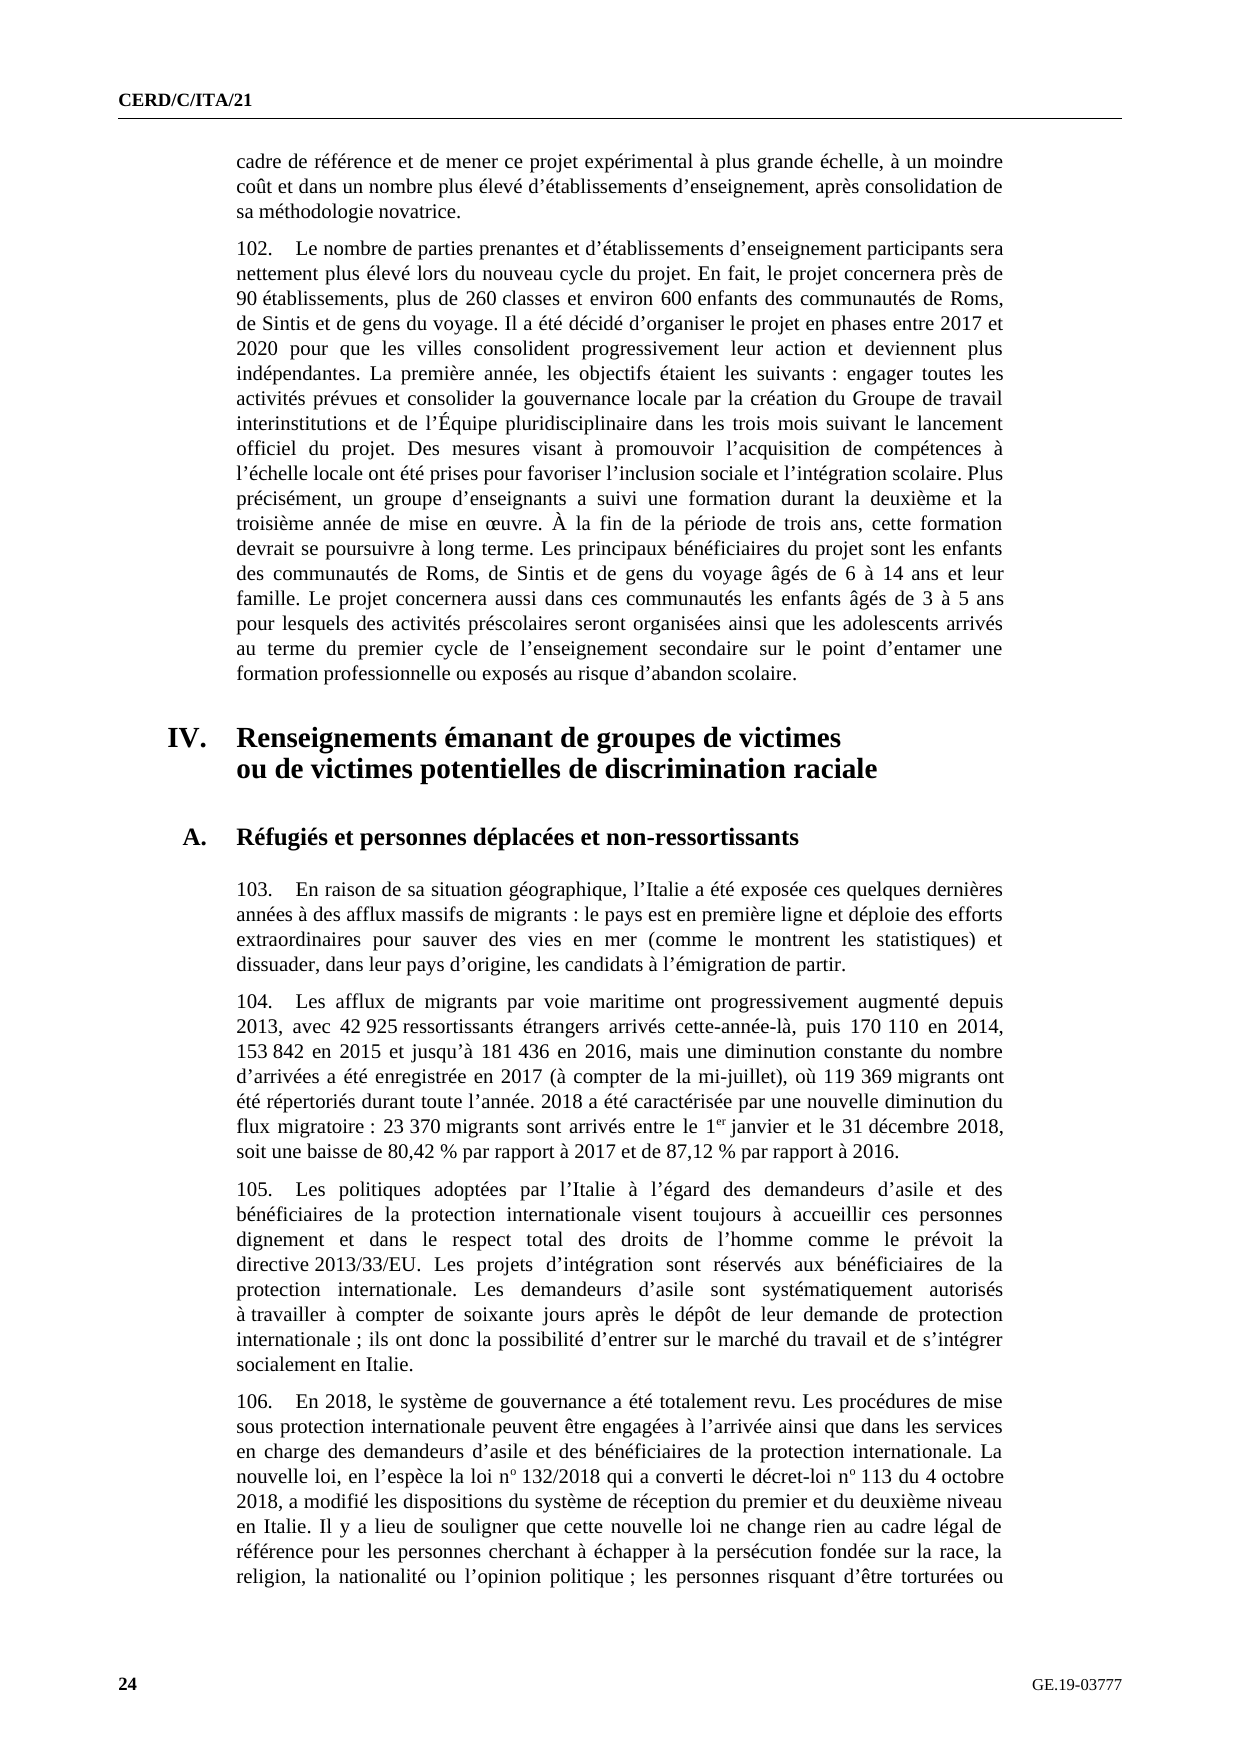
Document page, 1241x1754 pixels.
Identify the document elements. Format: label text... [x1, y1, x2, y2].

text 105. Les politiques adoptées par l’Italie à l’égard des demandeurs d’asile et des bénéficiaires de la protection internationale visent toujours à accueillir ces personnes dignement et dans le respect total des droits de l’homme comme le prévoit la directive 2013/33/EU. Les projets d’intégration sont réservés aux bénéficiaires de la protection internationale. Les demandeurs d’asile sont systématiquement autorisés à travailler à compter de soixante jours après le dépôt de leur demande de protection internationale ; ils ont donc la possibilité d’entrer sur le marché du travail et de s’intégrer socialement en Italie. [236, 1176, 1004, 1376]
text A. Réfugiés et personnes déplacées et non-ressortissants [118, 823, 1004, 851]
text IV. Renseignements émanant de groupes de victimes ou de victimes potentielles de discrimination raciale [118, 723, 1004, 785]
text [236, 1388, 1004, 1588]
text 102. Le nombre de parties prenantes et d’établissements d’enseignement participants sera nettement plus élevé lors du nouveau cycle du projet. En fait, le projet concernera près de 90 établissements, plus de 260 classes et environ 600 enfants des communautés de Roms, de Sintis et de gens du voyage. Il a été décidé d’organiser le projet en phases entre 2017 et 2020 pour que les villes consolident progressivement leur action et deviennent plus indépendantes. La première année, les objectifs étaient les suivants : engager toutes les activités prévues et consolider la gouvernance locale par la création du Groupe de travail interinstitutions et de l’Équipe pluridisciplinaire dans les trois mois suivant le lancement officiel du projet. Des mesures visant à promouvoir l’acquisition de compétences à l’échelle locale ont été prises pour favoriser l’inclusion sociale et l’intégration scolaire. Plus précisément, un groupe d’enseignants a suivi une formation durant la deuxième et la troisième année de mise en œuvre. À la fin de la période de trois ans, cette formation devrait se poursuivre à long terme. Les principaux bénéficiaires du projet sont les enfants des communautés de Roms, de Sintis et de gens du voyage âgés de 6 à 14 ans et leur famille. Le projet concernera aussi dans ces communautés les enfants âgés de 3 à 5 ans pour lesquels des activités préscolaires seront organisées ainsi que les adolescents arrivés au terme du premier cycle de l’enseignement secondaire sur le point d’entamer une formation professionnelle ou exposés au risque d’abandon scolaire. [236, 235, 1004, 685]
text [236, 148, 1004, 223]
text 103. En raison de sa situation géographique, l’Italie a été exposée ces quelques dernières années à des afflux massifs de migrants : le pays est en première ligne et déploie des efforts extraordinaires pour sauver des vies en mer (comme le montrent les statistiques) et dissuader, dans leur pays d’origine, les candidats à l’émigration de partir. [236, 876, 1004, 976]
text 104. Les afflux de migrants par voie maritime ont progressivement augmenté depuis 2013, avec 42 925 ressortissants étrangers arrivés cette-année-là, puis 170 110 en 2014, 153 842 en 2015 et jusqu’à 181 436 en 2016, mais une diminution constante du nombre d’arrivées a été enregistrée en 2017 (à compter de la mi-juillet), où 119 369 migrants ont été répertoriés durant toute l’année. 2018 a été caractérisée par une nouvelle diminution du flux migratoire : 23 370 migrants sont arrivés entre le 1er janvier et le 31 décembre 2018, soit une baisse de 80,42 % par rapport à 2017 et de 87,12 % par rapport à 2016. [236, 988, 1004, 1163]
